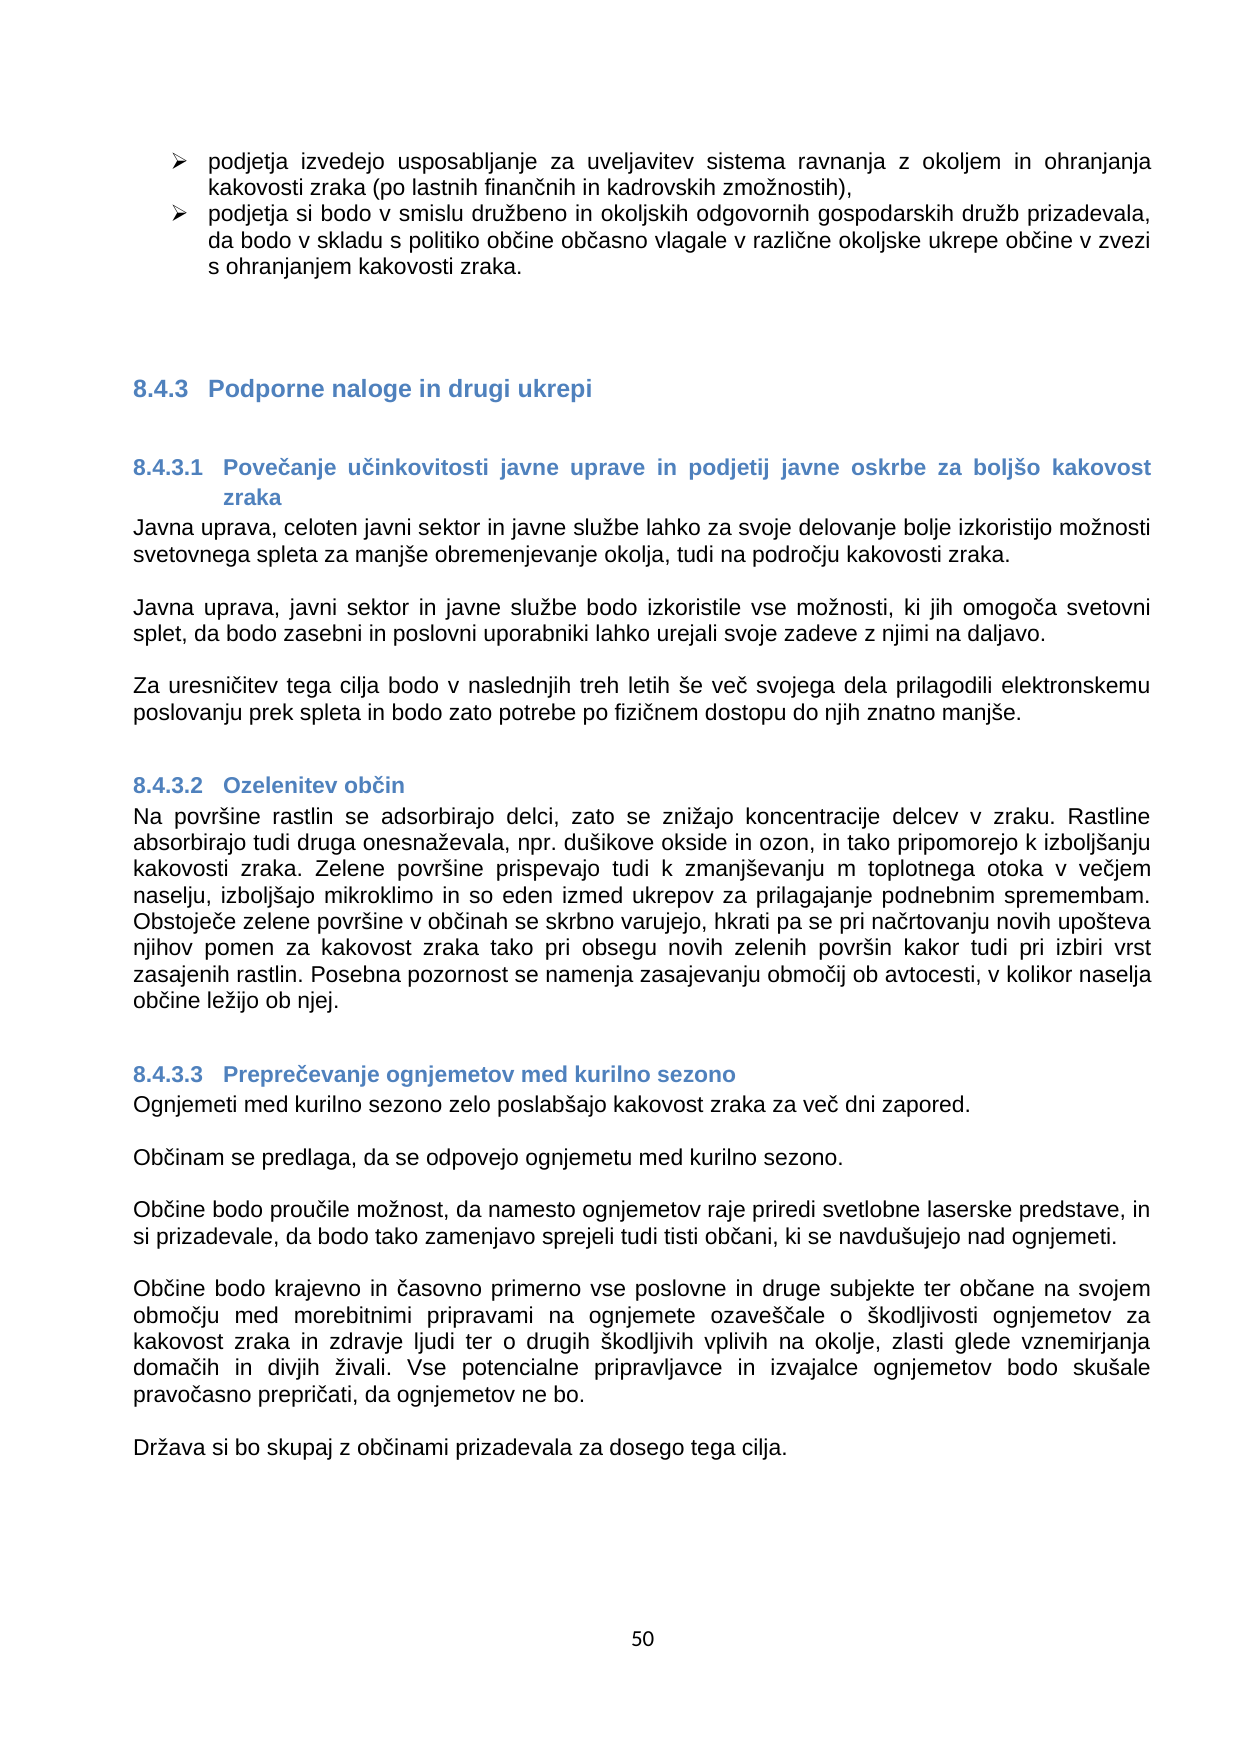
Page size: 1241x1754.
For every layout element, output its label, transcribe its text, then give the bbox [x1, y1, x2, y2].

text Javna uprava, celoten javni sektor in javne službe lahko za svoje delovanje bolje izkoristijo možnosti svetovnega spleta za manjše obremenjevanje okolja, tudi na področju kakovosti zraka. [133, 514, 1152, 567]
text Ognjemeti med kurilno sezono zelo poslabšajo kakovost zraka za več dni zapored. [133, 1091, 1152, 1117]
subtitle Povečanje učinkovitosti javne uprave in podjetij javne oskrbe za boljšo kakovost zraka [133, 454, 1152, 511]
subtitle Podporne naloge in drugi ukrepi [133, 374, 1152, 402]
text Javna uprava, javni sektor in javne službe bodo izkoristile vse možnosti, ki jih omogoča svetovni splet, da bodo zasebni in poslovni uporabniki lahko urejali svoje zadeve z njimi na daljavo. [133, 593, 1152, 646]
text Na površine rastlin se adsorbirajo delci, zato se znižajo koncentracije delcev v zraku. Rastline absorbirajo tudi druga onesnaževala, npr. dušikove okside in ozon, in tako pripomorejo k izboljšanju kakovosti zraka. Zelene površine prispevajo tudi k zmanjševanju m toplotnega otoka v večjem naselju, izboljšajo mikroklimo in so eden izmed ukrepov za prilagajanje podnebnim spremembam. Obstoječe zelene površine v občinah se skrbno varujejo, hkrati pa se pri načrtovanju novih upošteva njihov pomen za kakovost zraka tako pri obsegu novih zelenih površin kakor tudi pri izbiri vrst zasajenih rastlin. Posebna pozornost se namenja zasajevanju območij ob avtocesti, v kolikor naselja občine ležijo ob njej. [133, 803, 1152, 1013]
text Za uresničitev tega cilja bodo v naslednjih treh letih še več svojega dela prilagodili elektronskemu poslovanju prek spleta in bodo zato potrebe po fizičnem dostopu do njih znatno manjše. [133, 672, 1152, 725]
text Občine bodo proučile možnost, da namesto ognjemetov raje priredi svetlobne laserske predstave, in si prizadevale, da bodo tako zamenjavo sprejeli tudi tisti občani, ki se navdušujejo nad ognjemeti. [133, 1196, 1152, 1249]
list podjetja si bodo v smislu družbeno in okoljskih odgovornih gospodarskih družb prizadevala, da bodo v skladu s politiko občine občasno vlagale v različne okoljske ukrepe občine v zvezi s ohranjanjem kakovosti zraka. [170, 200, 1152, 279]
list podjetja izvedejo usposabljanje za uveljavitev sistema ravnanja z okoljem in ohranjanja kakovosti zraka (po lastnih finančnih in kadrovskih zmožnostih), [170, 148, 1152, 200]
text Občine bodo krajevno in časovno primerno vse poslovne in druge subjekte ter občane na svojem območju med morebitnimi pripravami na ognjemete ozaveščale o škodljivosti ognjemetov za kakovost zraka in zdravje ljudi ter o drugih škodljivih vplivih na okolje, zlasti glede vznemirjanja domačih in divjih živali. Vse potencialne pripravljavce in izvajalce ognjemetov bodo skušale pravočasno prepričati, da ognjemetov ne bo. [133, 1275, 1152, 1407]
subtitle Preprečevanje ognjemetov med kurilno sezono [133, 1061, 1152, 1087]
text Občinam se predlaga, da se odpovejo ognjemetu med kurilno sezono. [133, 1143, 1152, 1170]
text Država si bo skupaj z občinami prizadevala za dosego tega cilja. [133, 1433, 1152, 1460]
subtitle Ozelenitev občin [133, 772, 1152, 799]
